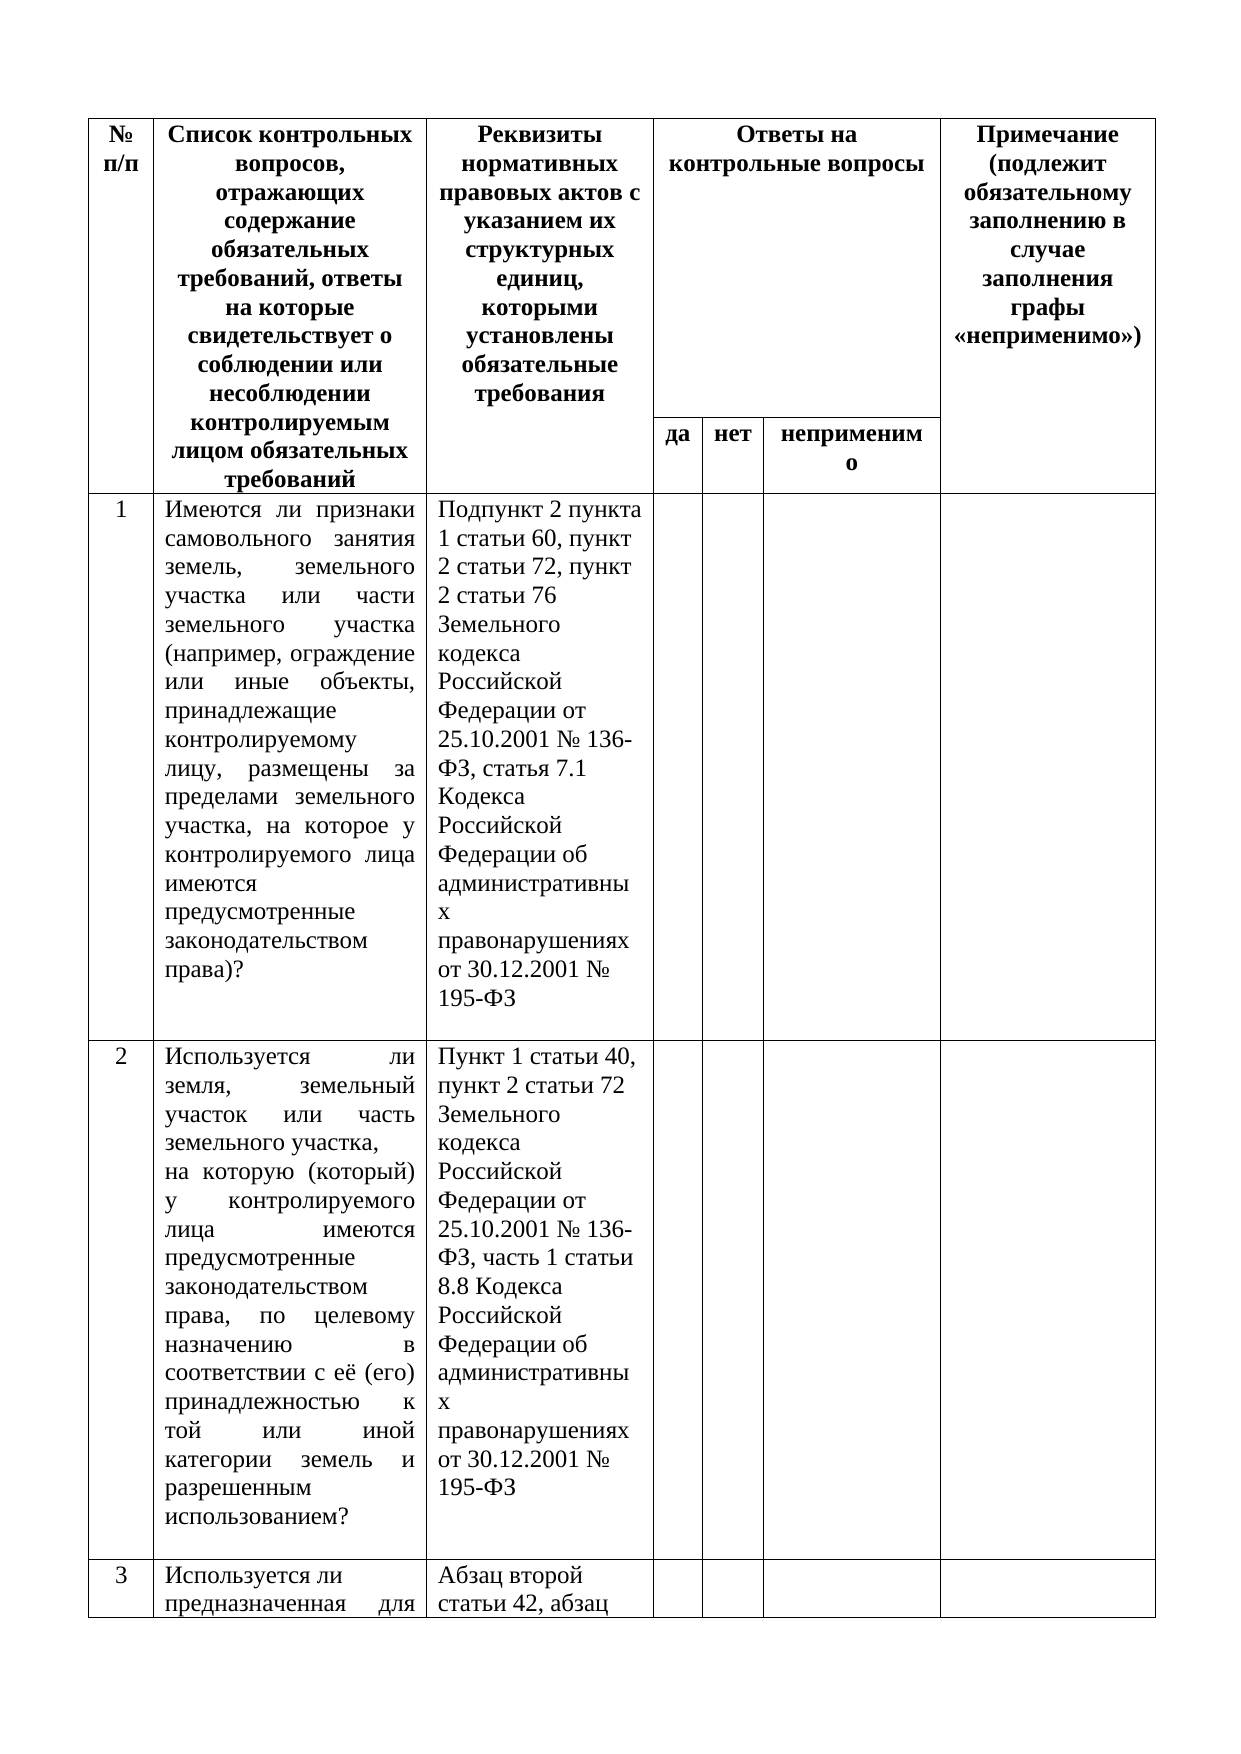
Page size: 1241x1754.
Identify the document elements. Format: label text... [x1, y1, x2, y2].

table_cell [654, 1041, 702, 1559]
table_cell [764, 494, 940, 1040]
table_header Список контрольных вопросов, отражающих содержание обязательных требований, ответы на которые свидетельствует о соблюдении или несоблюдении контролируемым лицом обязательных требований [154, 119, 426, 493]
table_cell [941, 1560, 1155, 1617]
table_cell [427, 1560, 653, 1617]
table_cell [764, 1041, 940, 1559]
table_header Реквизиты нормативных правовых актов с указанием их структурных единиц, которыми установлены обязательные требования [427, 119, 653, 493]
table_cell нет [703, 418, 763, 493]
table_cell Пункт 1 статьи 40, пункт 2 статьи 72 Земельного кодекса Российской Федерации от 25.10.2001 № 136-ФЗ, часть 1 статьи 8.8 Кодекса Российской Федерации об административных правонарушениях от 30.12.2001 № 195-ФЗ [427, 1041, 653, 1559]
table_header № п/п [89, 119, 153, 493]
table_cell неприменимо [764, 418, 940, 493]
table_cell [941, 494, 1155, 1040]
table_cell Используется ли земля, земельный участок или часть земельного участка, на которую (который) у контролируемого лица имеются предусмотренные законодательством права, по целевому назначению в соответствии с её (его) принадлежностью к той или иной категории земель и разрешенным использованием? [154, 1041, 426, 1559]
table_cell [154, 1560, 426, 1617]
table_cell [654, 494, 702, 1040]
table_cell [654, 1560, 702, 1617]
table_cell да [654, 418, 702, 493]
table_cell 2 [89, 1041, 153, 1559]
table_cell [703, 1560, 763, 1617]
table_cell [703, 1041, 763, 1559]
table_cell 1 [89, 494, 153, 1040]
table_cell [941, 1041, 1155, 1559]
table_header Примечание (подлежит обязательному заполнению в случае заполнения графы «неприменимо») [941, 119, 1155, 493]
table_header Ответы на контрольные вопросы [654, 119, 940, 417]
table_cell 3 [89, 1560, 153, 1617]
table_cell [764, 1560, 940, 1617]
table_cell Подпункт 2 пункта 1 статьи 60, пункт 2 статьи 72, пункт 2 статьи 76 Земельного кодекса Российской Федерации от 25.10.2001 № 136-ФЗ, статья 7.1 Кодекса Российской Федерации об административных правонарушениях от 30.12.2001 № 195-ФЗ [427, 494, 653, 1040]
table_cell [703, 494, 763, 1040]
table_cell Имеются ли признаки самовольного занятия земель, земельного участка или части земельного участка (например, ограждение или иные объекты, принадлежащие контролируемому лицу, размещены за пределами земельного участка, на которое у контролируемого лица имеются предусмотренные законодательством права)? [154, 494, 426, 1040]
